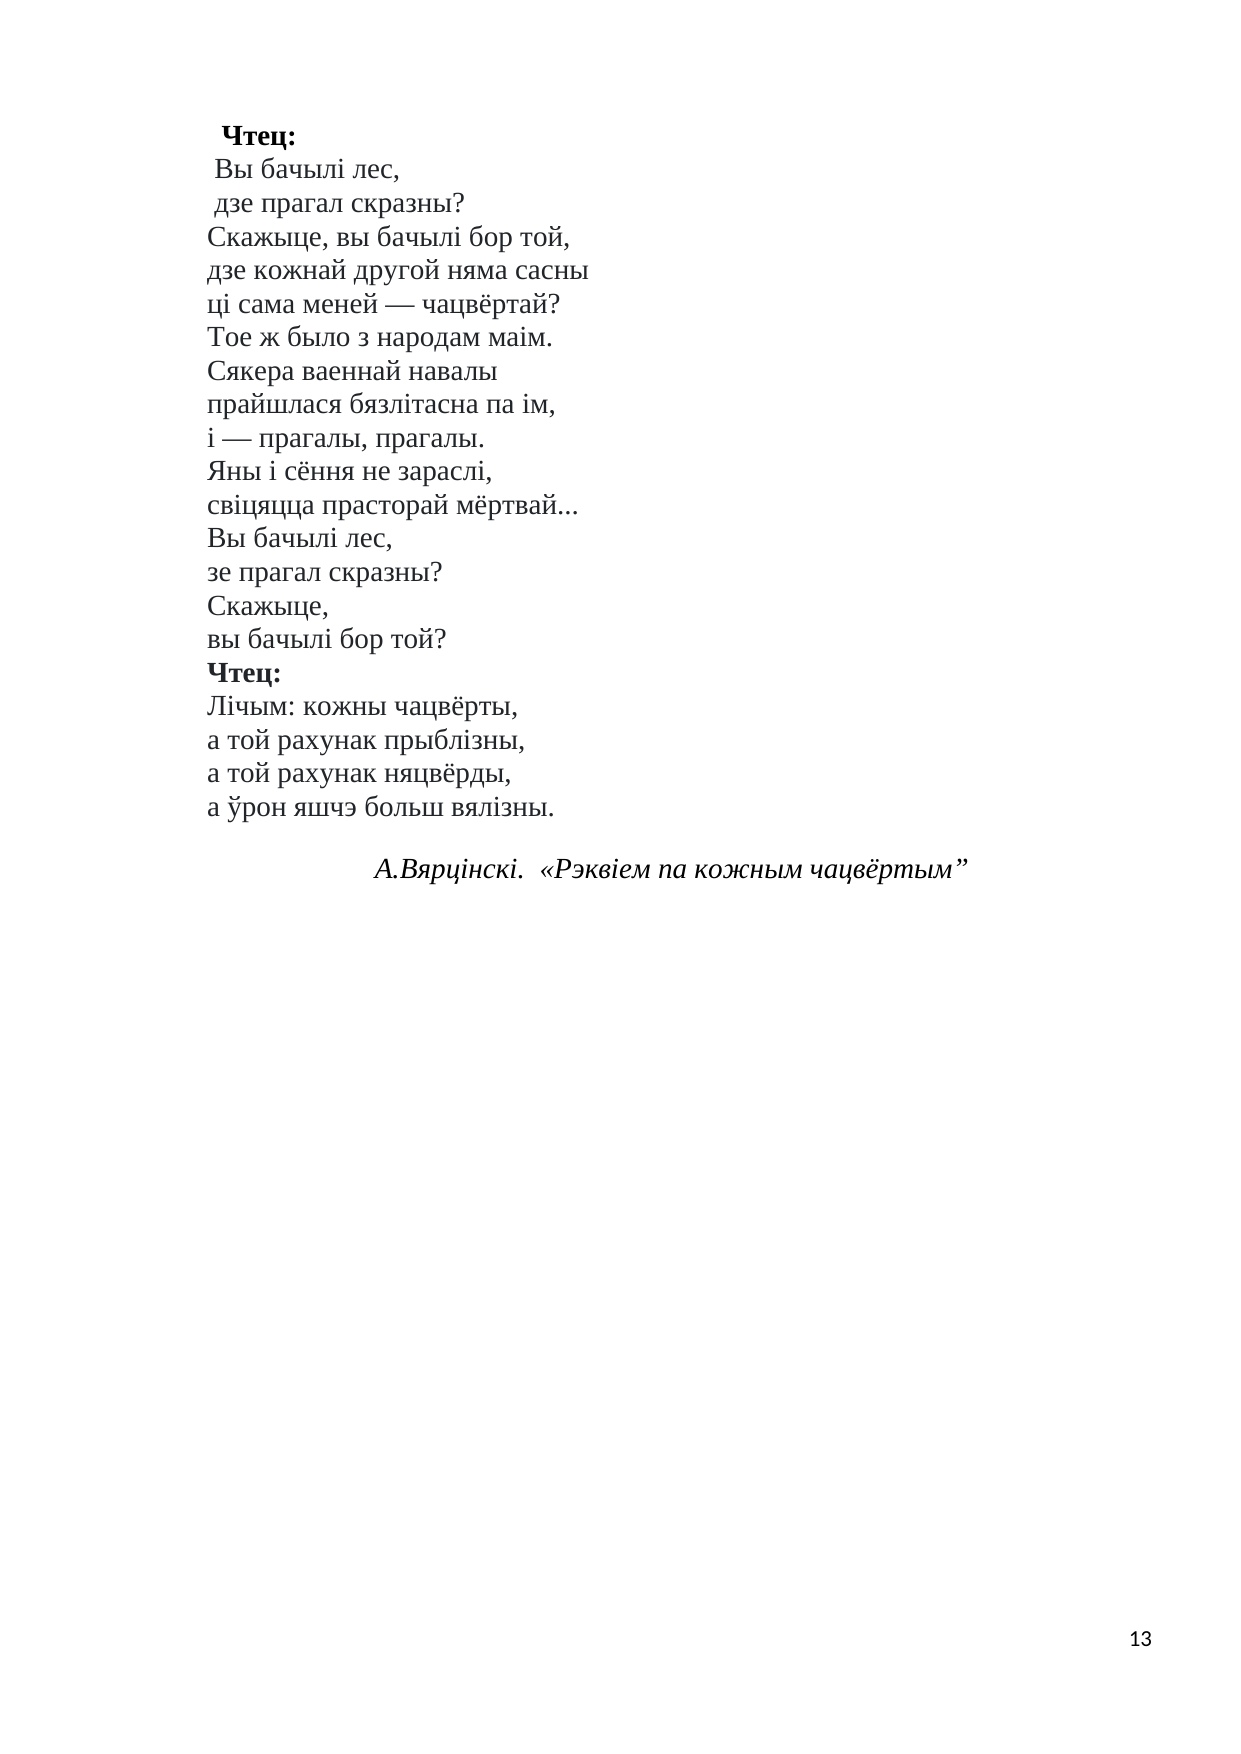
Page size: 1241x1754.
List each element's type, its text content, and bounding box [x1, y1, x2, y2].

text Яны і сёння не зараслі, [177, 453, 1152, 487]
text Вы бачылі лес, [177, 521, 1152, 554]
text Лічым: кожны чацвёрты, [177, 688, 1152, 722]
text дзе кожнай другой няма сасны [177, 252, 1152, 286]
text Скажыце, [177, 588, 1152, 621]
text прайшлася бязлітасна па ім, [177, 386, 1152, 420]
text а той рахунак няцвёрды, [177, 755, 1152, 789]
text Вы бачылі лес, [177, 152, 1152, 185]
text а ўрон яшчэ больш вялізны. [177, 789, 1152, 822]
text свіцяцца прасторай мёртвай... [177, 487, 1152, 521]
text і — прагалы, прагалы. [177, 420, 1152, 453]
text а той рахунак прыблізны, [177, 722, 1152, 755]
text А.Вярцінскі. «Рэквіем па кожным чацвёртым” [177, 852, 1152, 885]
text Чтец: [177, 118, 1152, 152]
text Чтец: [177, 655, 1152, 688]
text вы бачылі бор той? [177, 621, 1152, 655]
text Скажыце, вы бачылі бор той, [177, 219, 1152, 252]
text ці сама меней — чацвёртай? [177, 286, 1152, 319]
text зе прагал скразны? [177, 554, 1152, 588]
text дзе прагал скразны? [177, 185, 1152, 219]
text Сякера ваеннай навалы [177, 353, 1152, 386]
text Тое ж было з народам маім. [177, 319, 1152, 353]
